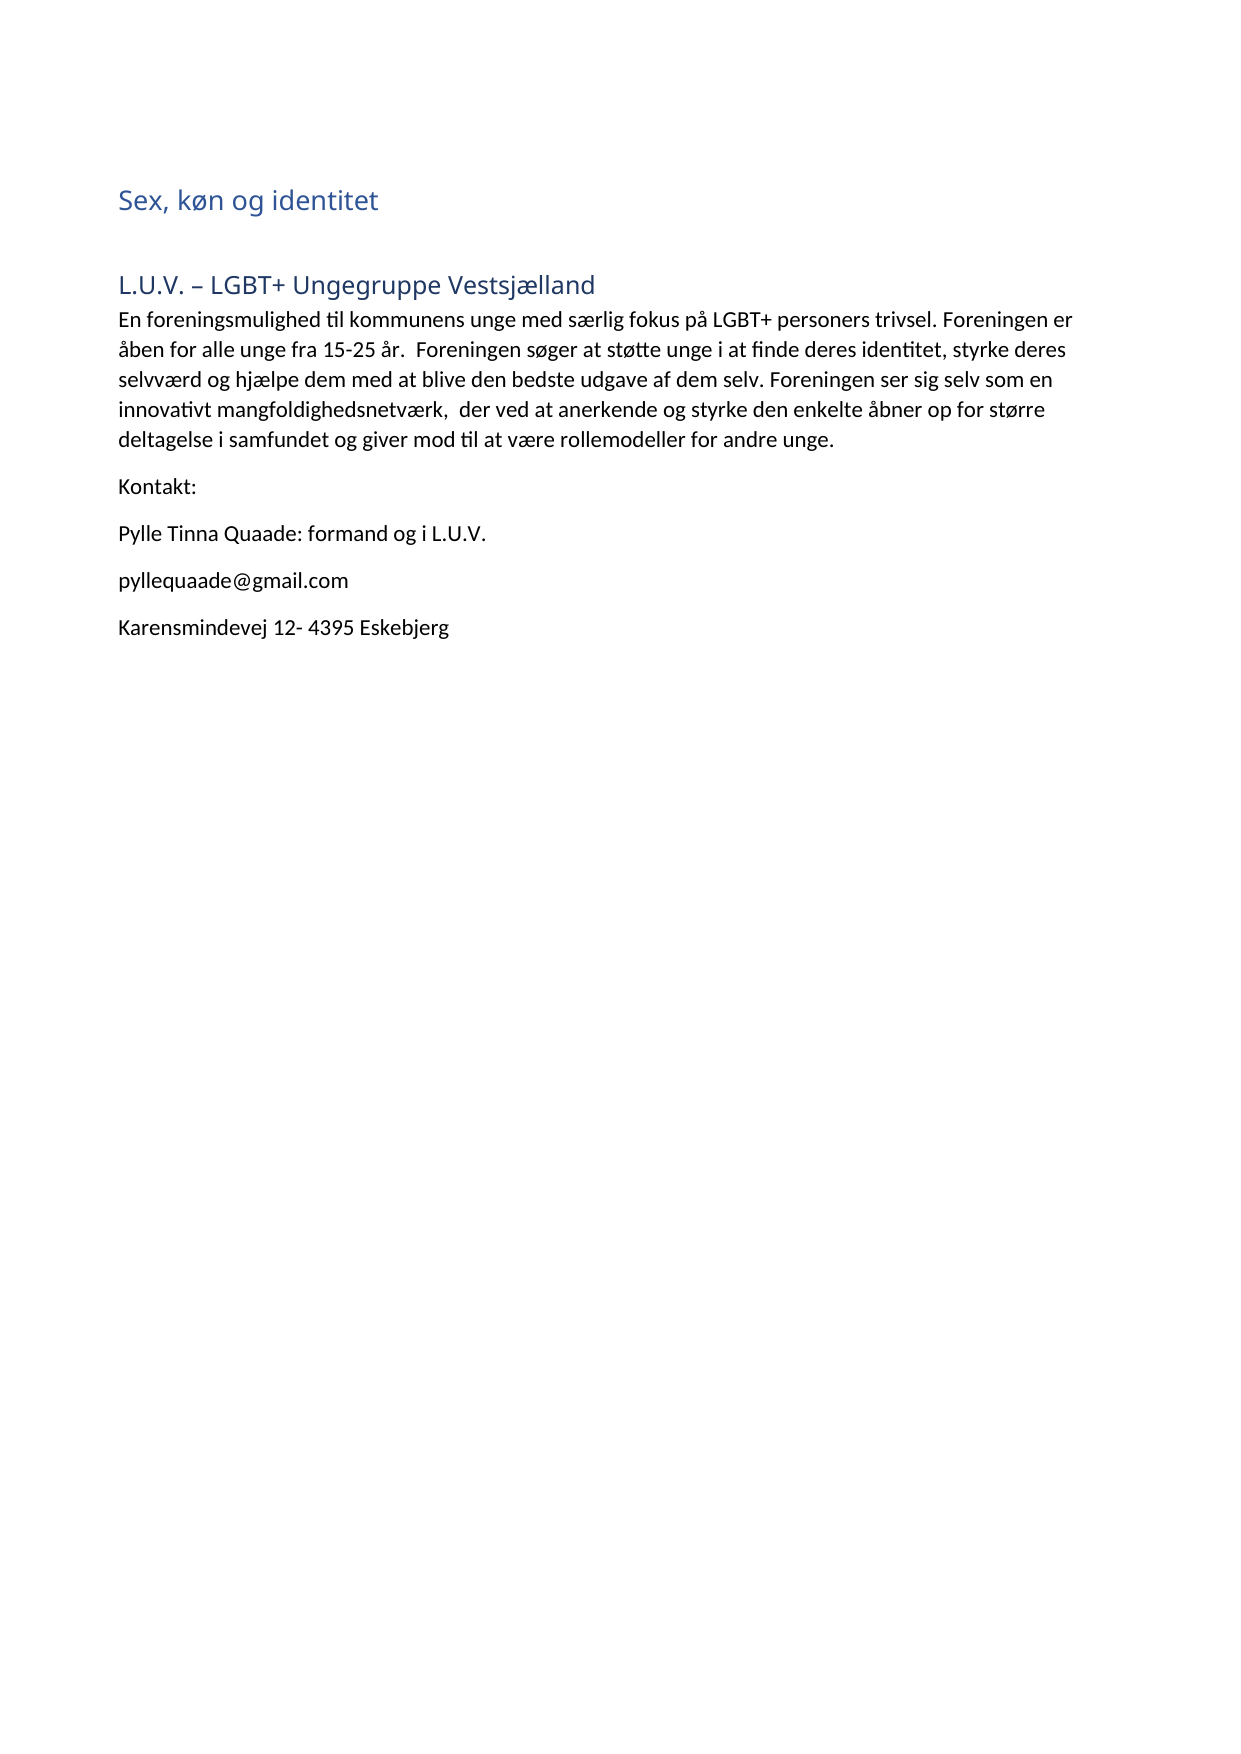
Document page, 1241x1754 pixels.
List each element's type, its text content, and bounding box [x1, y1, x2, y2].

text En foreningsmulighed til kommunens unge med særlig fokus på LGBT+ personers trivsel. Foreningen er åben for alle unge fra 15-25 år. Foreningen søger at støtte unge i at finde deres identitet, styrke deres selvværd og hjælpe dem med at blive den bedste udgave af dem selv. Foreningen ser sig selv som en innovativt mangfoldighedsnetværk, der ved at anerkende og styrke den enkelte åbner op for større deltagelse i samfundet og giver mod til at være rollemodeller for andre unge. [118, 305, 1122, 454]
text Karensmindevej 12- 4395 Eskebjerg [118, 613, 1122, 641]
text pyllequaade@gmail.com [118, 566, 1122, 594]
text Pylle Tinna Quaade: formand og i L.U.V. [118, 519, 1122, 547]
text Kontakt: [118, 472, 1122, 501]
subtitle Sex, køn og identitet [118, 181, 1122, 218]
subtitle L.U.V. – LGBT+ Ungegruppe Vestsjælland [118, 268, 1122, 302]
